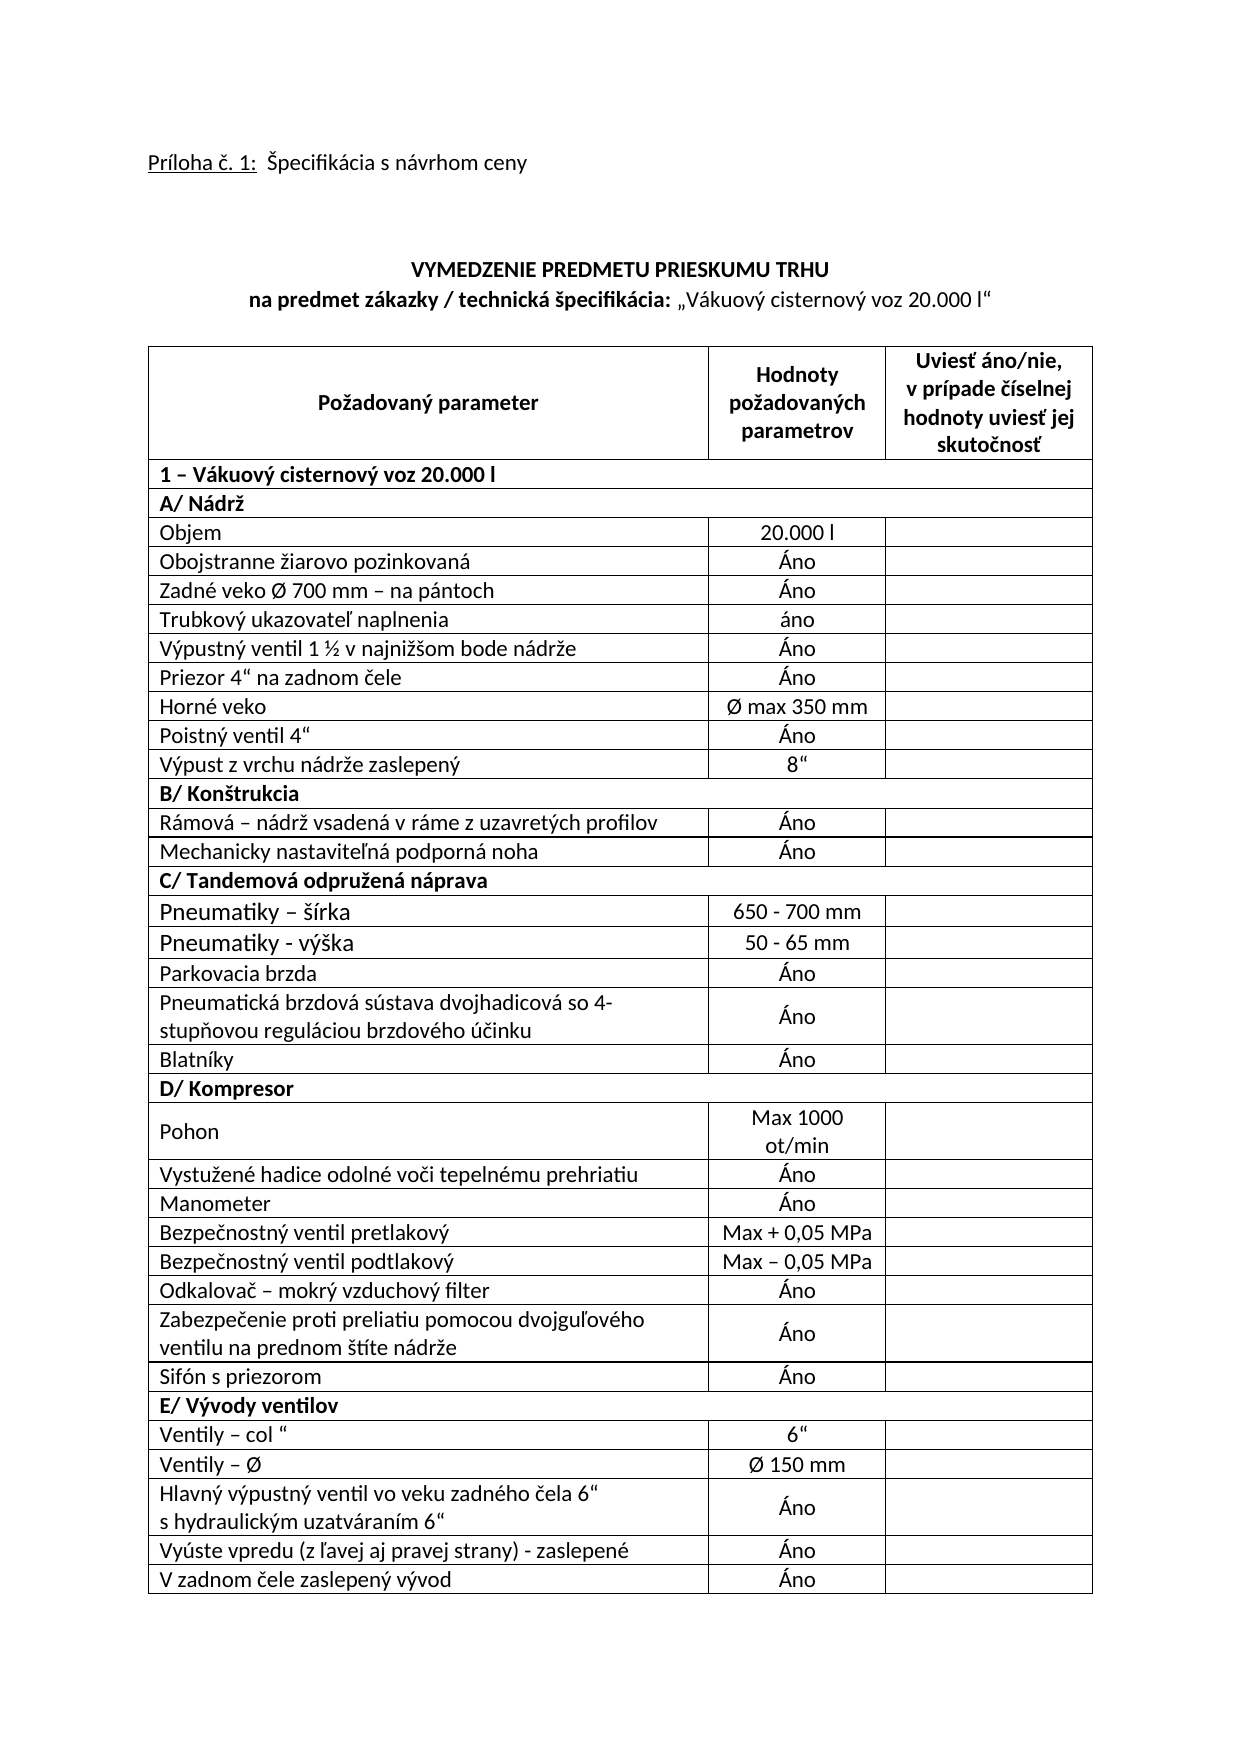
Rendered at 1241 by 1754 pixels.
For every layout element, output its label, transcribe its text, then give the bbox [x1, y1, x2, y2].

table_cell A/ Nádrž [149, 489, 1092, 517]
table_cell Áno [709, 838, 885, 866]
table_cell Zadné veko Ø 700 mm – na pántoch [149, 576, 708, 604]
table_cell [886, 1565, 1092, 1593]
table_cell Áno [709, 1479, 885, 1535]
table_cell [886, 1160, 1092, 1188]
table_cell Blatníky [149, 1045, 708, 1073]
table_cell Mechanicky nastaviteľná podporná noha [149, 838, 708, 866]
table_cell [886, 1536, 1092, 1564]
table_cell Max 1000 ot/min [709, 1103, 885, 1159]
table_cell [886, 1276, 1092, 1304]
table_cell Áno [709, 1189, 885, 1217]
table_cell Vyúste vpredu (z ľavej aj pravej strany) - zaslepené [149, 1536, 708, 1564]
table_cell Áno [709, 1276, 885, 1304]
table_cell [886, 1103, 1092, 1159]
table_cell [886, 663, 1092, 691]
table_cell áno [709, 605, 885, 633]
table_cell [886, 1218, 1092, 1246]
table_cell Zabezpečenie proti preliatiu pomocou dvojguľového ventilu na prednom štíte nádrže [149, 1305, 708, 1361]
table_cell [886, 896, 1092, 926]
table_cell [886, 1421, 1092, 1449]
table_cell Poistný ventil 4“ [149, 721, 708, 749]
text VYMEDZENIE PREDMETU PRIESKUMU TRHU [148, 255, 1093, 283]
table_header Hodnoty požadovaných parametrov [709, 347, 885, 459]
table_cell Áno [709, 576, 885, 604]
table_cell Bezpečnostný ventil podtlakový [149, 1247, 708, 1275]
table_cell Parkovacia brzda [149, 959, 708, 987]
table_cell [886, 750, 1092, 778]
table_cell [886, 988, 1092, 1044]
table_cell Odkalovač – mokrý vzduchový filter [149, 1276, 708, 1304]
table_cell B/ Konštrukcia [149, 779, 1092, 807]
table_cell [886, 1045, 1092, 1073]
table_cell C/ Tandemová odpružená náprava [149, 867, 1092, 894]
table_cell 50 - 65 mm [709, 927, 885, 958]
table_cell Výpustný ventil 1 ½ v najnižšom bode nádrže [149, 634, 708, 662]
table_cell D/ Kompresor [149, 1074, 1092, 1102]
table_cell Pneumatiky - výška [149, 927, 708, 958]
table_cell Priezor 4“ na zadnom čele [149, 663, 708, 691]
table_cell Áno [709, 1160, 885, 1188]
table_cell [886, 605, 1092, 633]
table_header Uviesť áno/nie, v prípade číselnej hodnoty uviesť jej skutočnosť [886, 347, 1092, 459]
table_cell [886, 1247, 1092, 1275]
table_cell Max – 0,05 MPa [709, 1247, 885, 1275]
table_cell Rámová – nádrž vsadená v ráme z uzavretých profilov [149, 809, 708, 836]
table_cell Manometer [149, 1189, 708, 1217]
table_cell Pneumatiky – šírka [149, 896, 708, 926]
table_cell 650 - 700 mm [709, 896, 885, 926]
text na predmet zákazky / technická špecifikácia: „Vákuový cisternový voz 20.000 l“ [148, 285, 1093, 313]
table_cell Ventily – Ø [149, 1450, 708, 1478]
table_cell [886, 576, 1092, 604]
table_cell Vystužené hadice odolné voči tepelnému prehriatiu [149, 1160, 708, 1188]
table_cell Ø max 350 mm [709, 692, 885, 720]
table_cell Áno [709, 809, 885, 836]
table_cell Áno [709, 663, 885, 691]
table_cell [886, 838, 1092, 866]
table_cell Áno [709, 1045, 885, 1073]
table_cell [886, 1189, 1092, 1217]
table_cell [886, 1479, 1092, 1535]
table_cell 20.000 l [709, 518, 885, 546]
table_cell [886, 692, 1092, 720]
table_cell Výpust z vrchu nádrže zaslepený [149, 750, 708, 778]
table_cell Ventily – col “ [149, 1421, 708, 1449]
table_cell Áno [709, 1565, 885, 1593]
table_cell Pneumatická brzdová sústava dvojhadicová so 4-stupňovou reguláciou brzdového účinku [149, 988, 708, 1044]
table_cell 6“ [709, 1421, 885, 1449]
table_cell Objem [149, 518, 708, 546]
table_cell V zadnom čele zaslepený vývod [149, 1565, 708, 1593]
table_cell Max + 0,05 MPa [709, 1218, 885, 1246]
text Príloha č. 1: Špecifikácia s návrhom ceny [148, 148, 1093, 176]
table_cell Obojstranne žiarovo pozinkovaná [149, 547, 708, 575]
table_cell [886, 721, 1092, 749]
table_cell [886, 1363, 1092, 1391]
table_cell Ø 150 mm [709, 1450, 885, 1478]
table_cell Áno [709, 1305, 885, 1361]
table_cell Áno [709, 988, 885, 1044]
table_cell Trubkový ukazovateľ naplnenia [149, 605, 708, 633]
table_cell Sifón s priezorom [149, 1363, 708, 1391]
table_cell Hlavný výpustný ventil vo veku zadného čela 6“ s hydraulickým uzatváraním 6“ [149, 1479, 708, 1535]
table_cell [886, 1450, 1092, 1478]
table_cell E/ Vývody ventilov [149, 1392, 1092, 1419]
table_cell Áno [709, 959, 885, 987]
table_cell Áno [709, 1363, 885, 1391]
table_cell [886, 518, 1092, 546]
table_cell [886, 1305, 1092, 1361]
table_cell [886, 927, 1092, 958]
table_header Požadovaný parameter [149, 347, 708, 459]
table_cell 1 – Vákuový cisternový voz 20.000 l [149, 460, 1092, 488]
table_cell [886, 959, 1092, 987]
table_cell Pohon [149, 1103, 708, 1159]
table_cell Áno [709, 547, 885, 575]
table_cell Áno [709, 1536, 885, 1564]
table_cell Áno [709, 721, 885, 749]
table_cell [886, 809, 1092, 836]
table_cell Bezpečnostný ventil pretlakový [149, 1218, 708, 1246]
table_cell [886, 547, 1092, 575]
table_cell Áno [709, 634, 885, 662]
table_cell [886, 634, 1092, 662]
table_cell Horné veko [149, 692, 708, 720]
table_cell 8“ [709, 750, 885, 778]
